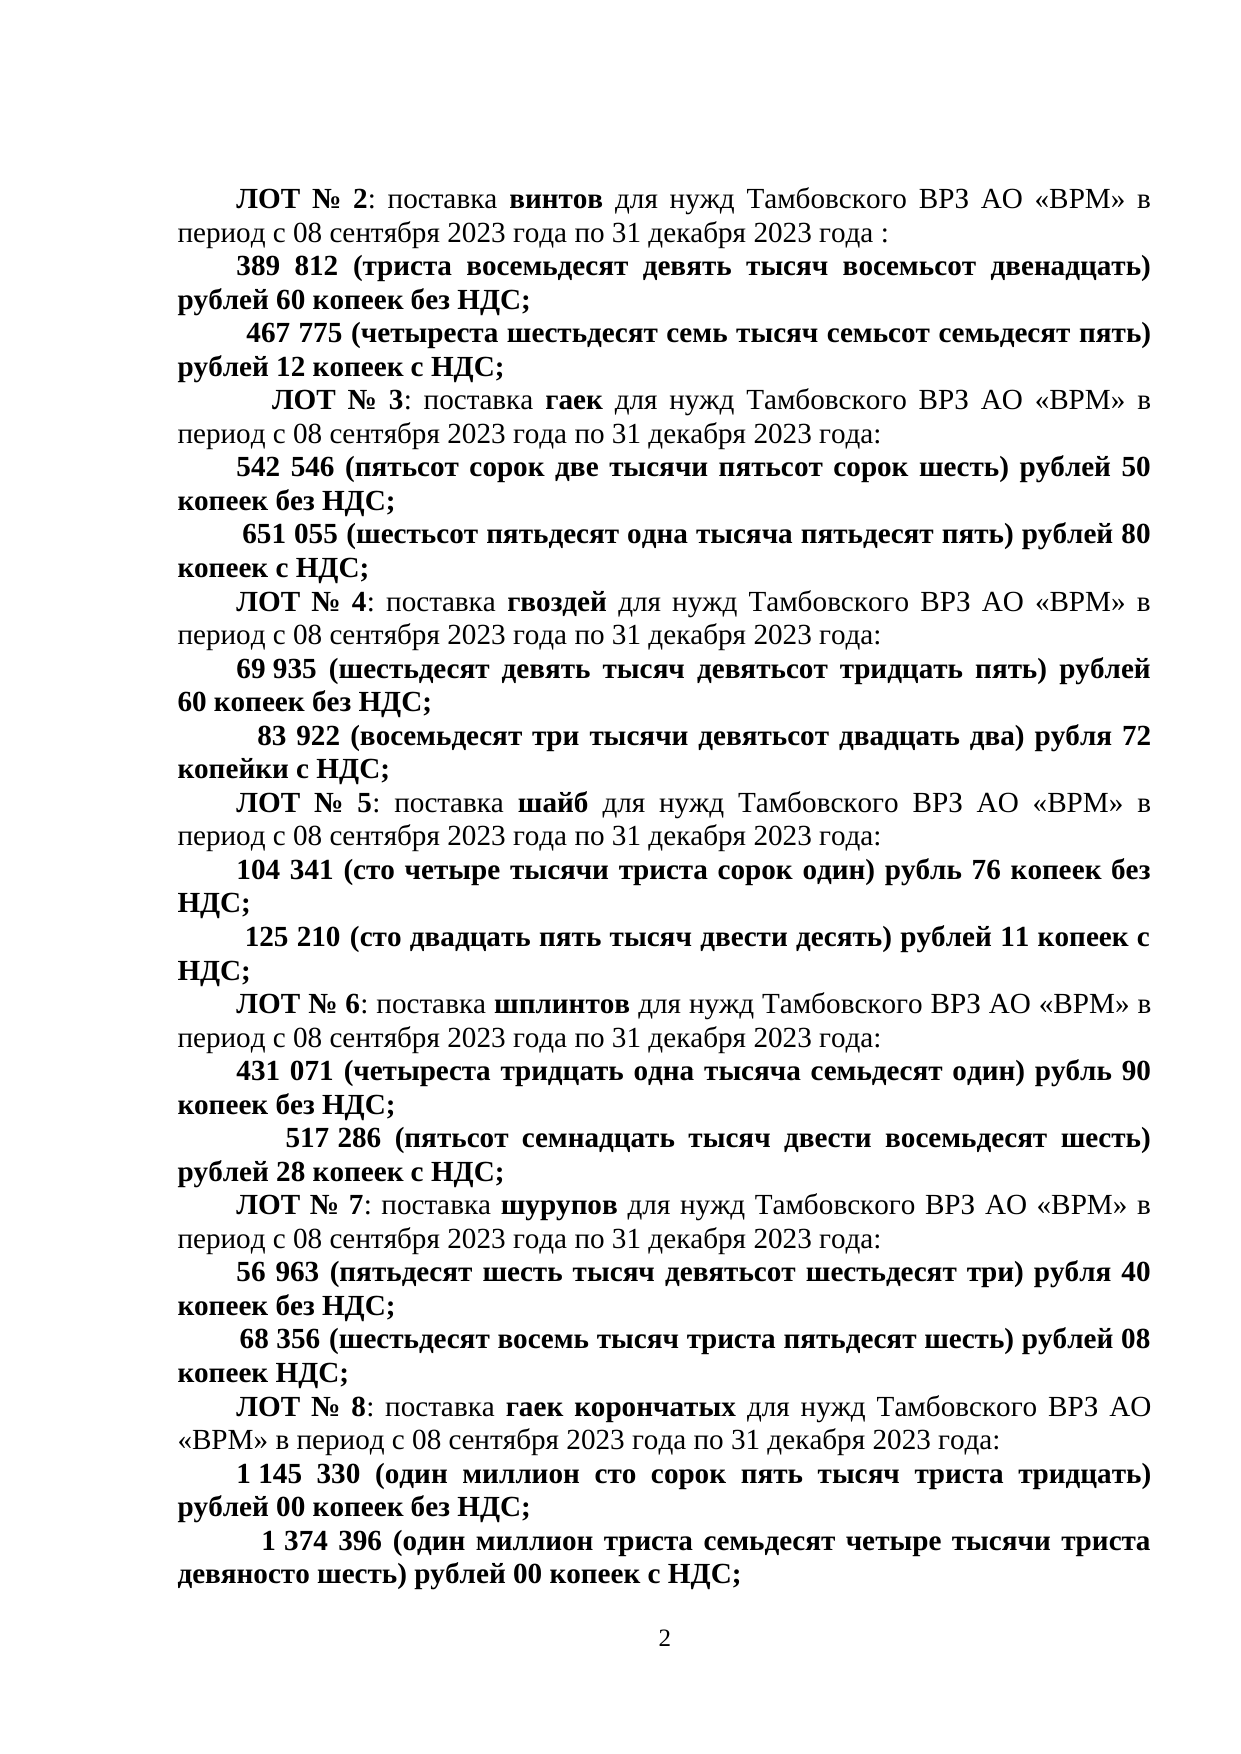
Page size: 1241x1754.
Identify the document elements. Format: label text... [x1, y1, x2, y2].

text 431 071 (четыреста тридцать одна тысяча семьдесят один) рубль 90 копеек без НДС; [177, 1053, 1152, 1120]
text ЛОТ № 6: поставка шплинтов для нужд Тамбовского ВРЗ АО «ВРМ» в период с 08 сентября 2023 года по 31 декабря 2023 года: [177, 986, 1152, 1053]
text 56 963 (пятьдесят шесть тысяч девятьсот шестьдесят три) рубля 40 копеек без НДС; [177, 1254, 1152, 1322]
text 1 145 330 (один миллион сто сорок пять тысяч триста тридцать) рублей 00 копеек без НДС; [177, 1456, 1152, 1523]
text ЛОТ № 8: поставка гаек корончатых для нужд Тамбовского ВРЗ АО «ВРМ» в период с 08 сентября 2023 года по 31 декабря 2023 года: [177, 1389, 1152, 1456]
text 83 922 (восемьдесят три тысячи девятьсот двадцать два) рубля 72 копейки с НДС; [177, 718, 1152, 785]
text ЛОТ № 7: поставка шурупов для нужд Тамбовского ВРЗ АО «ВРМ» в период с 08 сентября 2023 года по 31 декабря 2023 года: [177, 1187, 1152, 1254]
text 125 210 (сто двадцать пять тысяч двести десять) рублей 11 копеек с НДС; [177, 919, 1152, 986]
text 389 812 (триста восемьдесят девять тысяч восемьсот двенадцать) рублей 60 копеек без НДС; [177, 248, 1152, 315]
text 104 341 (сто четыре тысячи триста сорок один) рубль 76 копеек без НДС; [177, 852, 1152, 919]
text 1 374 396 (один миллион триста семьдесят четыре тысячи триста девяносто шесть) рублей 00 копеек с НДС; [177, 1523, 1152, 1590]
text 651 055 (шестьсот пятьдесят одна тысяча пятьдесят пять) рублей 80 копеек с НДС; [177, 517, 1152, 584]
text ЛОТ № 2: поставка винтов для нужд Тамбовского ВРЗ АО «ВРМ» в период с 08 сентября 2023 года по 31 декабря 2023 года : [177, 181, 1152, 248]
text ЛОТ № 5: поставка шайб для нужд Тамбовского ВРЗ АО «ВРМ» в период с 08 сентября 2023 года по 31 декабря 2023 года: [177, 785, 1152, 852]
text ЛОТ № 4: поставка гвоздей для нужд Тамбовского ВРЗ АО «ВРМ» в период с 08 сентября 2023 года по 31 декабря 2023 года: [177, 584, 1152, 651]
text 542 546 (пятьсот сорок две тысячи пятьсот сорок шесть) рублей 50 копеек без НДС; [177, 449, 1152, 517]
text 517 286 (пятьсот семнадцать тысяч двести восемьдесят шесть) рублей 28 копеек с НДС; [177, 1120, 1152, 1187]
text 68 356 (шестьдесят восемь тысяч триста пятьдесят шесть) рублей 08 копеек НДС; [177, 1322, 1152, 1389]
text 69 935 (шестьдесят девять тысяч девятьсот тридцать пять) рублей 60 копеек без НДС; [177, 651, 1152, 718]
text ЛОТ № 3: поставка гаек для нужд Тамбовского ВРЗ АО «ВРМ» в период с 08 сентября 2023 года по 31 декабря 2023 года: [177, 382, 1152, 449]
text 467 775 (четыреста шестьдесят семь тысяч семьсот семьдесят пять) рублей 12 копеек с НДС; [177, 315, 1152, 382]
